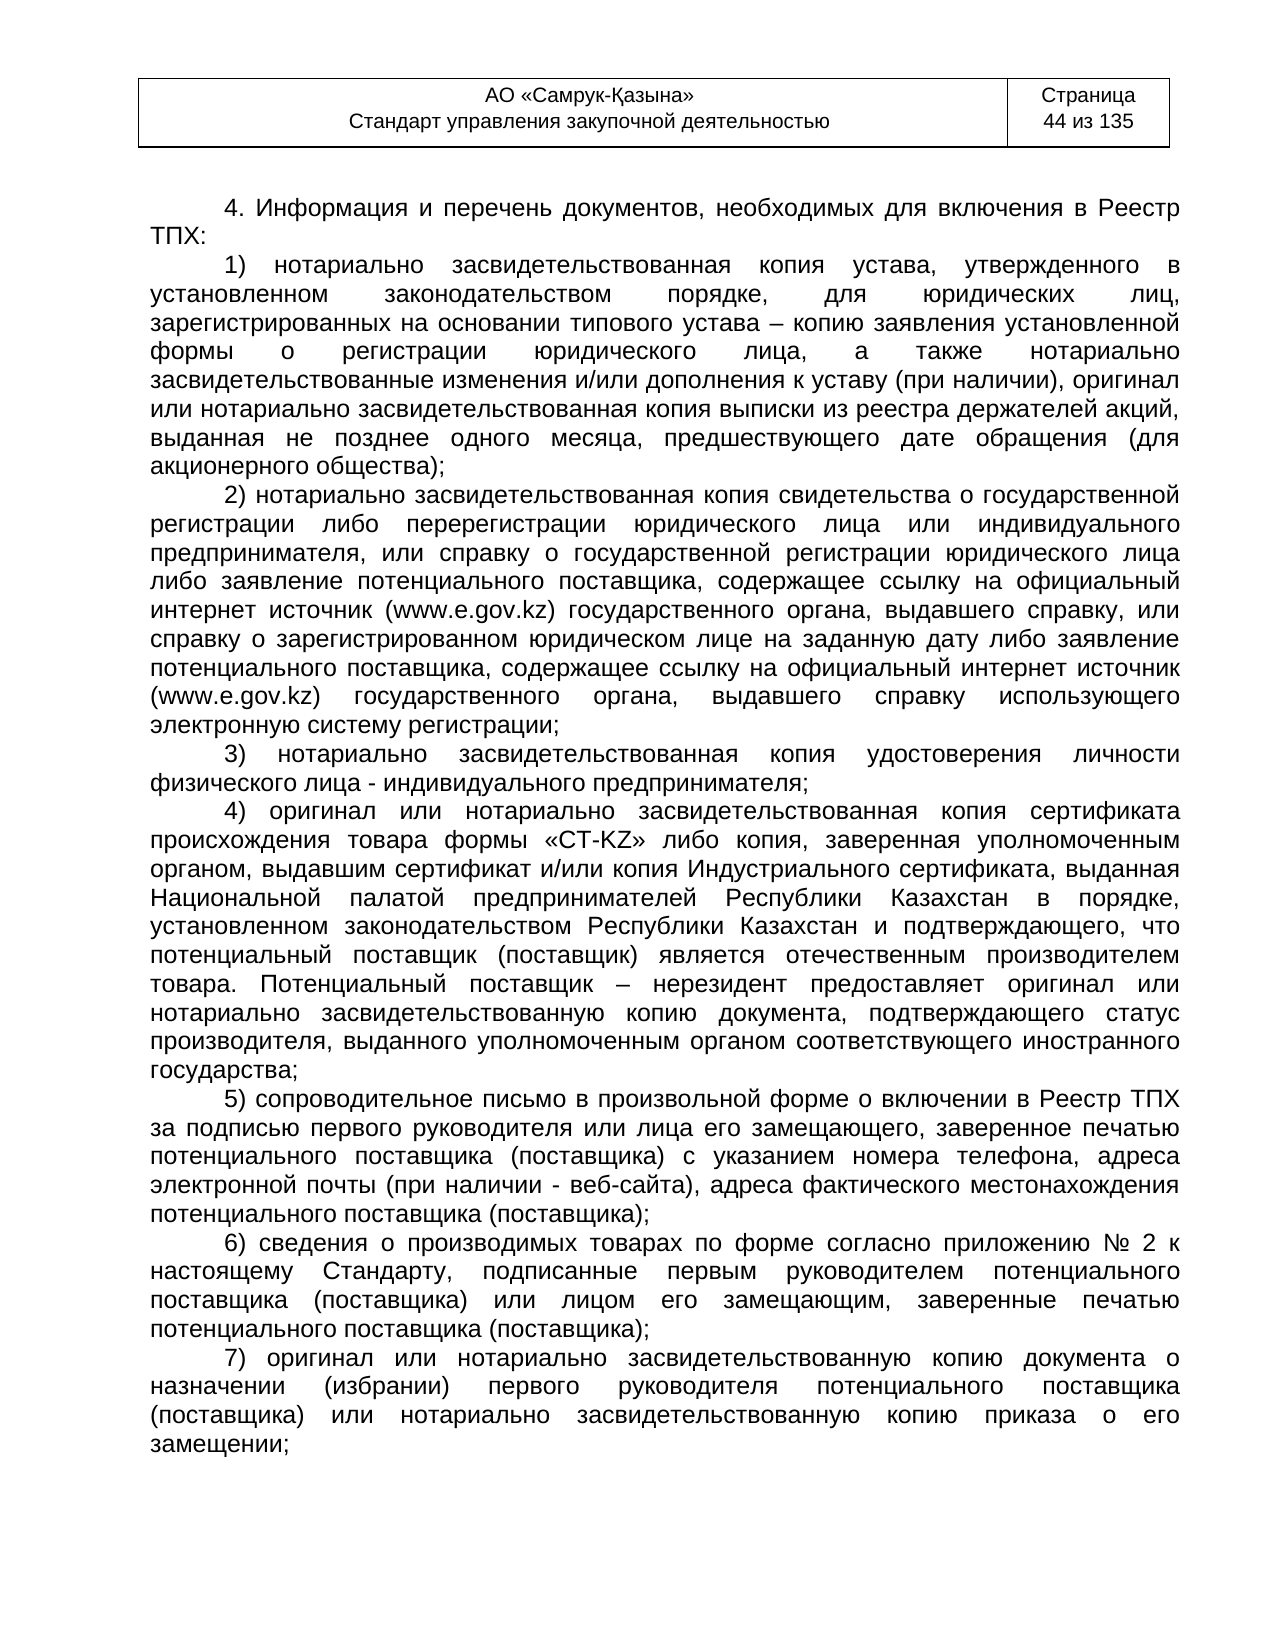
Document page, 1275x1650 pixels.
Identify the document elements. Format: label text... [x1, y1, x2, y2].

text 4) оригинал или нотариально засвидетельствованная копия сертификата происхождения товара формы «CT-KZ» либо копия, заверенная уполномоченным органом, выдавшим сертификат и/или копия Индустриального сертификата, выданная Национальной палатой предпринимателей Республики Казахстан в порядке, установленном законодательством Республики Казахстан и подтверждающего, что потенциальный поставщик (поставщик) является отечественным производителем товара. Потенциальный поставщик – нерезидент предоставляет оригинал или нотариально засвидетельствованную копию документа, подтверждающего статус производителя, выданного уполномоченным органом соответствующего иностранного государства; [150, 796, 1181, 1084]
text 5) сопроводительное письмо в произвольной форме о включении в Реестр ТПХ за подписью первого руководителя или лица его замещающего, заверенное печатью потенциального поставщика (поставщика) с указанием номера телефона, адреса электронной почты (при наличии - веб-сайта), адреса фактического местонахождения потенциального поставщика (поставщика); [150, 1084, 1181, 1228]
text 2) нотариально засвидетельствованная копия свидетельства о государственной регистрации либо перерегистрации юридического лица или индивидуального предпринимателя, или справку о государственной регистрации юридического лица либо заявление потенциального поставщика, содержащее ссылку на официальный интернет источник (www.e.gov.kz) государственного органа, выдавшего справку, или справку о зарегистрированном юридическом лице на заданную дату либо заявление потенциального поставщика, содержащее ссылку на официальный интернет источник (www.e.gov.kz) государственного органа, выдавшего справку использующего электронную систему регистрации; [150, 480, 1181, 739]
text 3) нотариально засвидетельствованная копия удостоверения личности физического лица - индивидуального предпринимателя; [150, 739, 1181, 796]
text 4. Информация и перечень документов, необходимых для включения в Реестр ТПХ: [150, 193, 1181, 250]
text 7) оригинал или нотариально засвидетельствованную копию документа о назначении (избрании) первого руководителя потенциального поставщика (поставщика) или нотариально засвидетельствованную копию приказа о его замещении; [150, 1343, 1181, 1458]
text 6) сведения о производимых товарах по форме согласно приложению № 2 к настоящему Стандарту, подписанные первым руководителем потенциального поставщика (поставщика) или лицом его замещающим, заверенные печатью потенциального поставщика (поставщика); [150, 1228, 1181, 1343]
text 1) нотариально засвидетельствованная копия устава, утвержденного в установленном законодательством порядке, для юридических лиц, зарегистрированных на основании типового устава – копию заявления установленной формы о регистрации юридического лица, а также нотариально засвидетельствованные изменения и/или дополнения к уставу (при наличии), оригинал или нотариально засвидетельствованная копия выписки из реестра держателей акций, выданная не позднее одного месяца, предшествующего дате обращения (для акционерного общества); [150, 250, 1181, 480]
